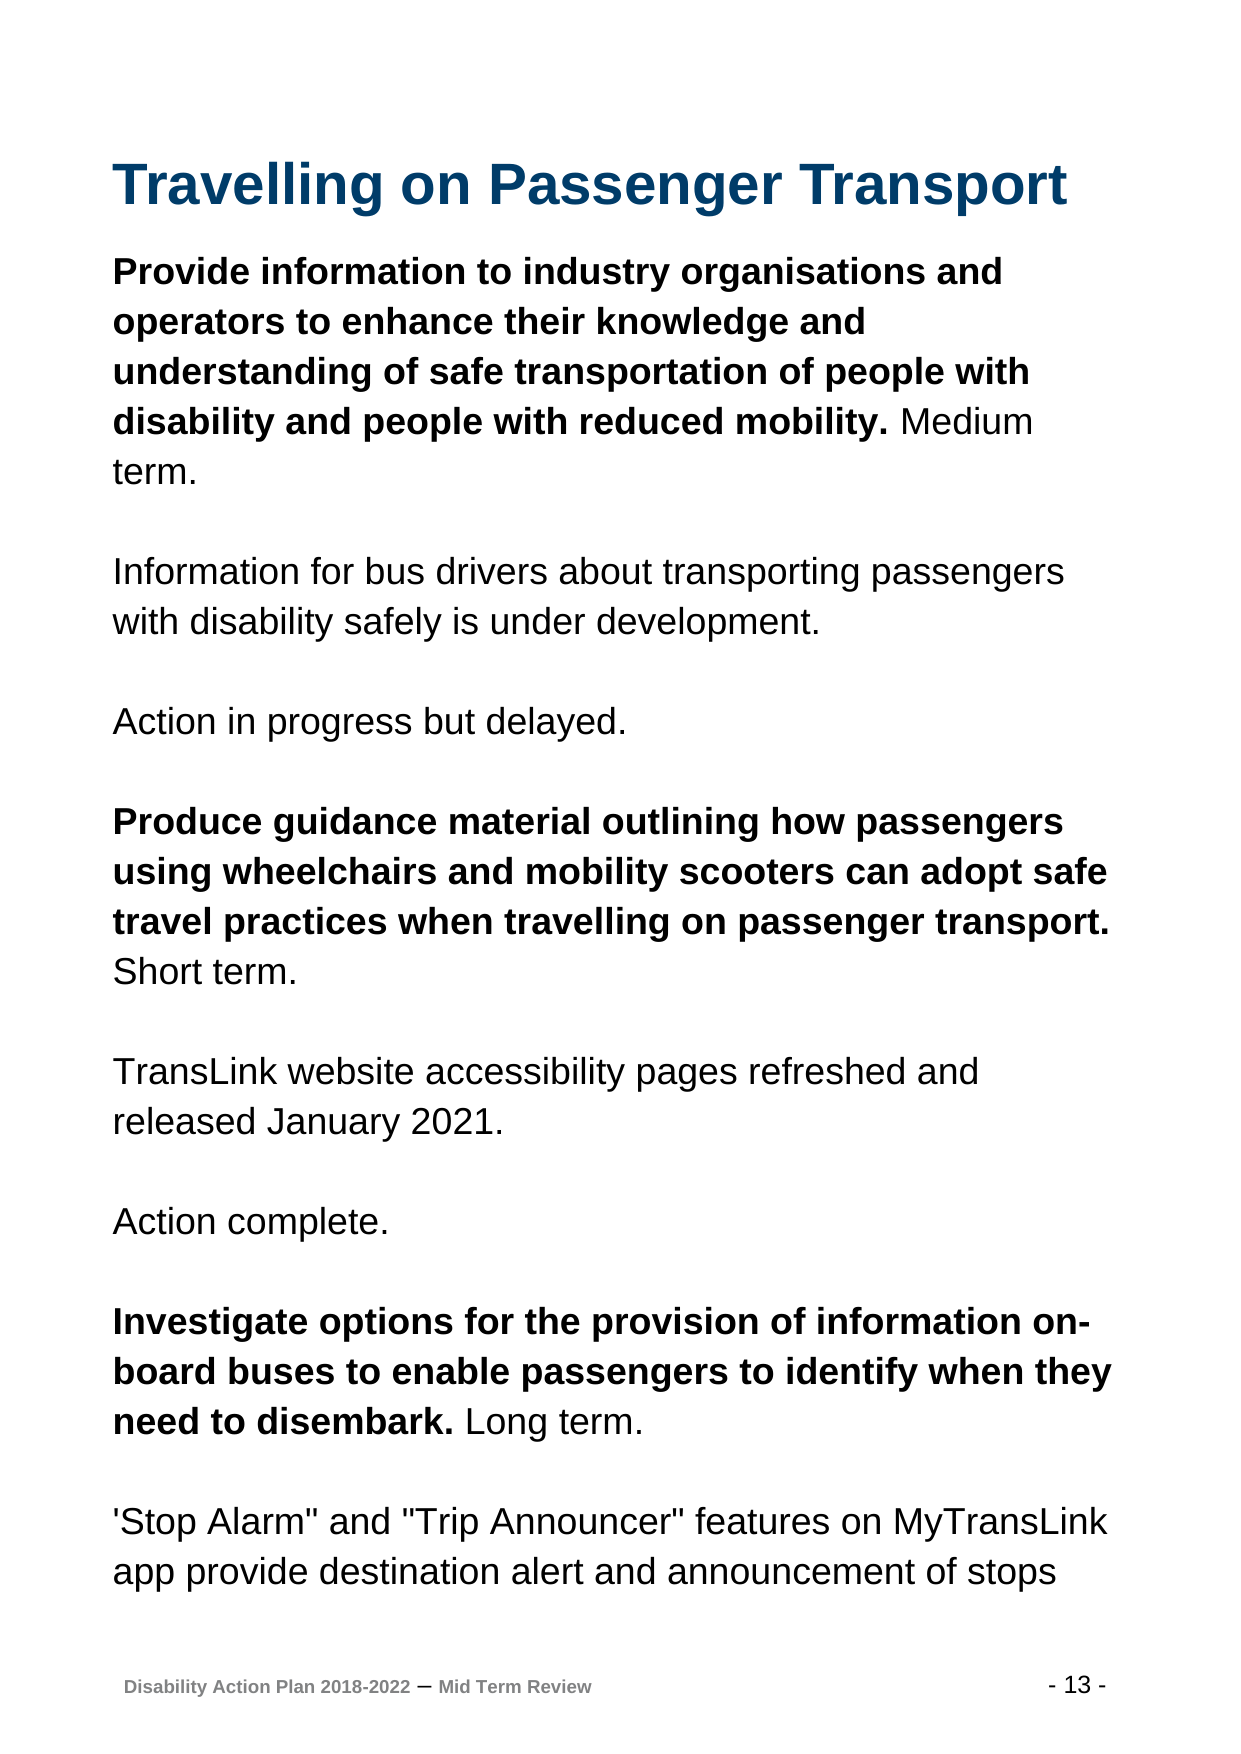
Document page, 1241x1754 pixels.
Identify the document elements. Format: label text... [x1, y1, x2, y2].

text Investigate options for the provision of information on-board buses to enable passengers to identify when they need to disembark. Long term. [112, 1292, 1128, 1442]
text Action complete. [112, 1192, 1128, 1242]
text Action in progress but delayed. [112, 692, 1128, 742]
subtitle Travelling on Passenger Transport [112, 150, 1128, 217]
text TransLink website accessibility pages refreshed and released January 2021. [112, 1042, 1128, 1142]
text Information for bus drivers about transporting passengers with disability safely is under development. [112, 542, 1128, 642]
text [112, 1492, 1128, 1592]
text Provide information to industry organisations and operators to enhance their knowledge and understanding of safe transportation of people with disability and people with reduced mobility. Medium term. [112, 242, 1128, 492]
text Produce guidance material outlining how passengers using wheelchairs and mobility scooters can adopt safe travel practices when travelling on passenger transport. Short term. [112, 792, 1128, 992]
